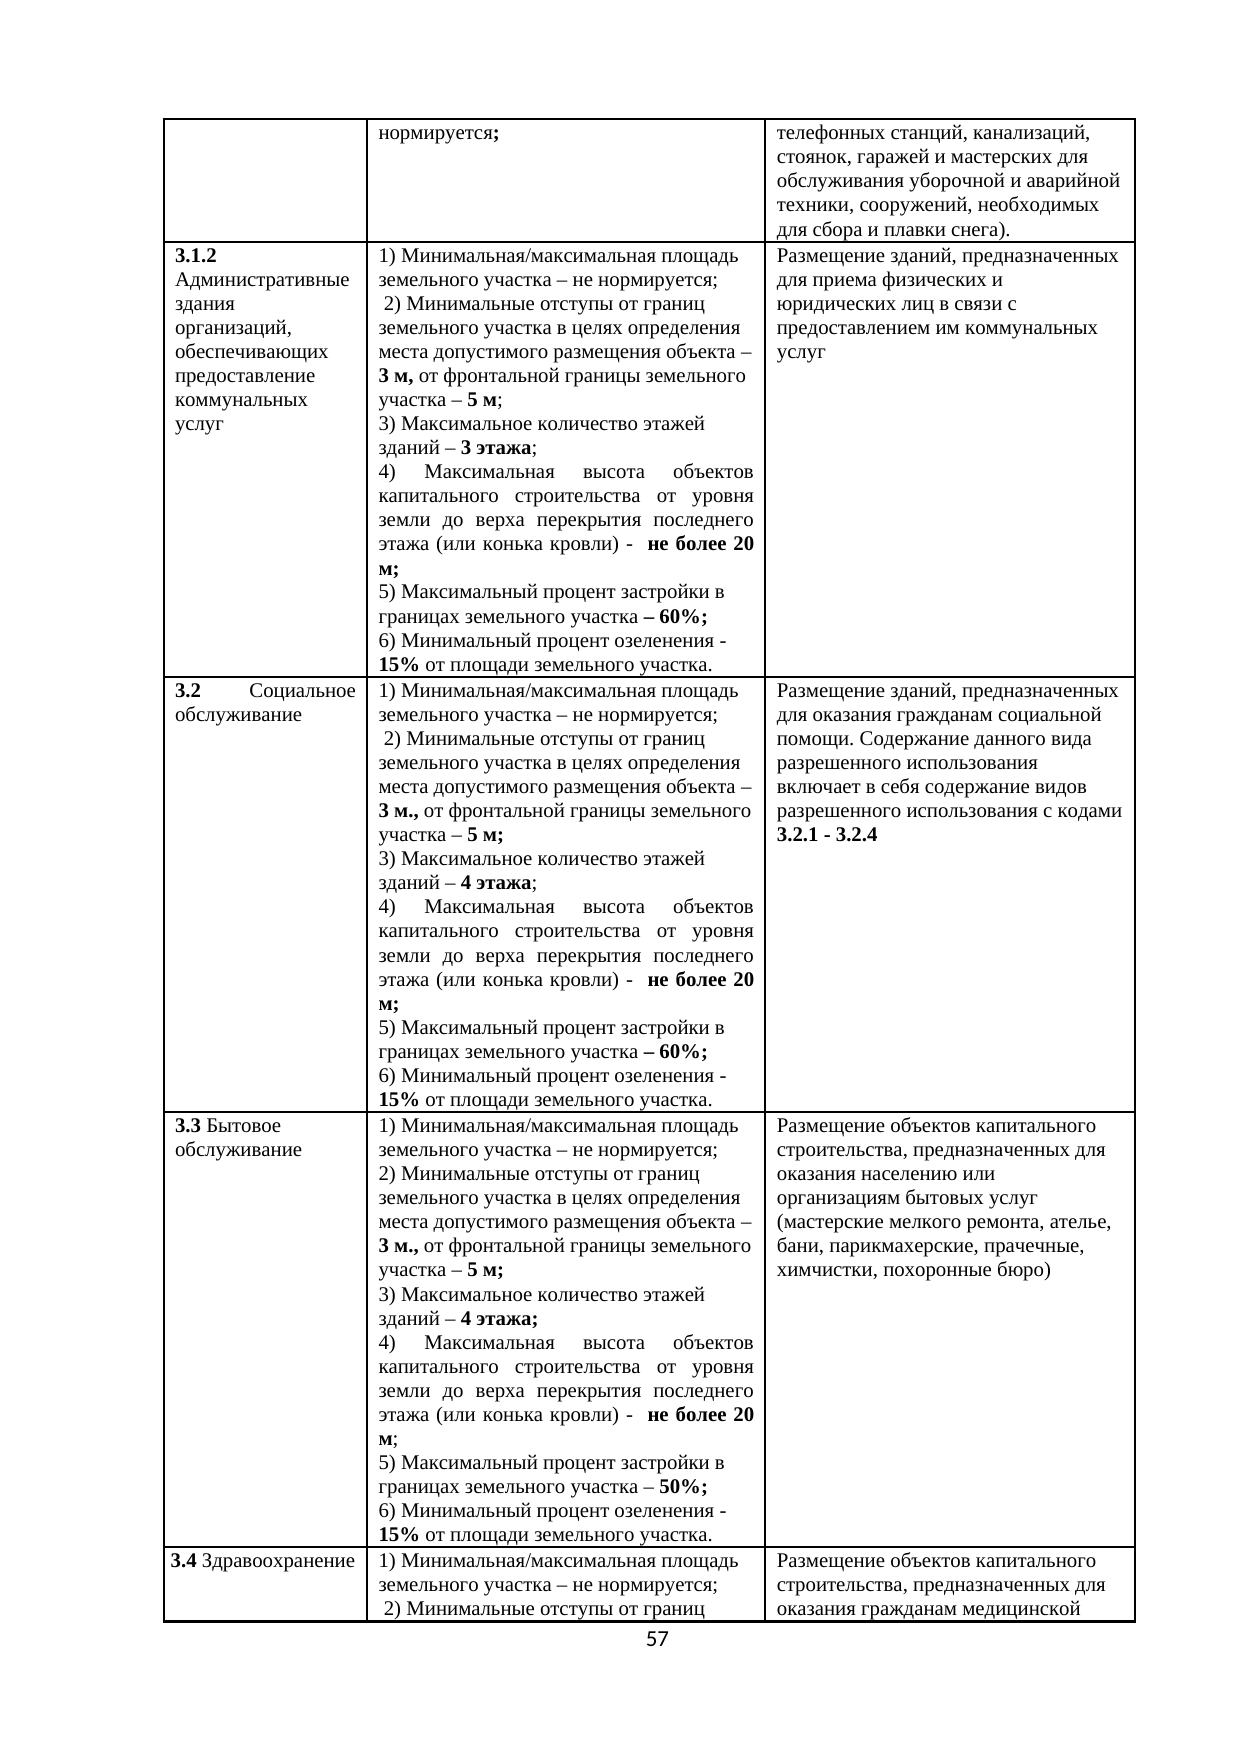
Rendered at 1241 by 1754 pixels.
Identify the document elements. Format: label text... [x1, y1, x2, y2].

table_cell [766, 1548, 1134, 1620]
table_cell 3.3 Бытовое обслуживание [165, 1113, 366, 1546]
table_cell 1) Минимальная/максимальная площадь земельного участка – не нормируется; 2) Минимальные отступы от границ земельного участка в целях определения места допустимого размещения объекта – 3 м., от фронтальной границы земельного участка – 5 м; 3) Максимальное количество этажей зданий – 4 этажа; 4) Максимальная высота объектов капитального строительства от уровня земли до верха перекрытия последнего этажа (или конька кровли) - не более 20 м; 5) Максимальный процент застройки в границах земельного участка – 50%; 6) Минимальный процент озеленения - 15% от площади земельного участка. [368, 1113, 764, 1546]
table_cell 3.4 Здравоохранение [165, 1548, 366, 1620]
table_cell 1) Минимальная/максимальная площадь земельного участка – не нормируется; 2) Минимальные отступы от границ земельного участка в целях определения места допустимого размещения объекта – 3 м., от фронтальной границы земельного участка – 5 м; 3) Максимальное количество этажей зданий – 4 этажа; 4) Максимальная высота объектов капитального строительства от уровня земли до верха перекрытия последнего этажа (или конька кровли) - не более 20 м; 5) Максимальный процент застройки в границах земельного участка – 60%; 6) Минимальный процент озеленения - 15% от площади земельного участка. [368, 678, 764, 1111]
table_cell Размещение зданий, предназначенных для приема физических и юридических лиц в связи с предоставлением им коммунальных услуг [766, 243, 1134, 676]
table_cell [766, 120, 1134, 241]
table_cell 1) Минимальная/максимальная площадь земельного участка – не нормируется; 2) Минимальные отступы от границ земельного участка в целях определения места допустимого размещения объекта – 3 м, от фронтальной границы земельного участка – 5 м; 3) Максимальное количество этажей зданий – 3 этажа; 4) Максимальная высота объектов капитального строительства от уровня земли до верха перекрытия последнего этажа (или конька кровли) - не более 20 м; 5) Максимальный процент застройки в границах земельного участка – 60%; 6) Минимальный процент озеленения - 15% от площади земельного участка. [368, 243, 764, 676]
table_cell 3.2 Социальное обслуживание [165, 678, 366, 1111]
table_cell Размещение зданий, предназначенных для оказания гражданам социальной помощи. Содержание данного вида разрешенного использования включает в себя содержание видов разрешенного использования с кодами 3.2.1 - 3.2.4 [766, 678, 1134, 1111]
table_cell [368, 120, 764, 241]
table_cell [368, 1548, 764, 1620]
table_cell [165, 120, 366, 241]
table_cell 3.1.2 Административные здания организаций, обеспечивающих предоставление коммунальных услуг [165, 243, 366, 676]
table_cell Размещение объектов капитального строительства, предназначенных для оказания населению или организациям бытовых услуг (мастерские мелкого ремонта, ателье, бани, парикмахерские, прачечные, химчистки, похоронные бюро) [766, 1113, 1134, 1546]
